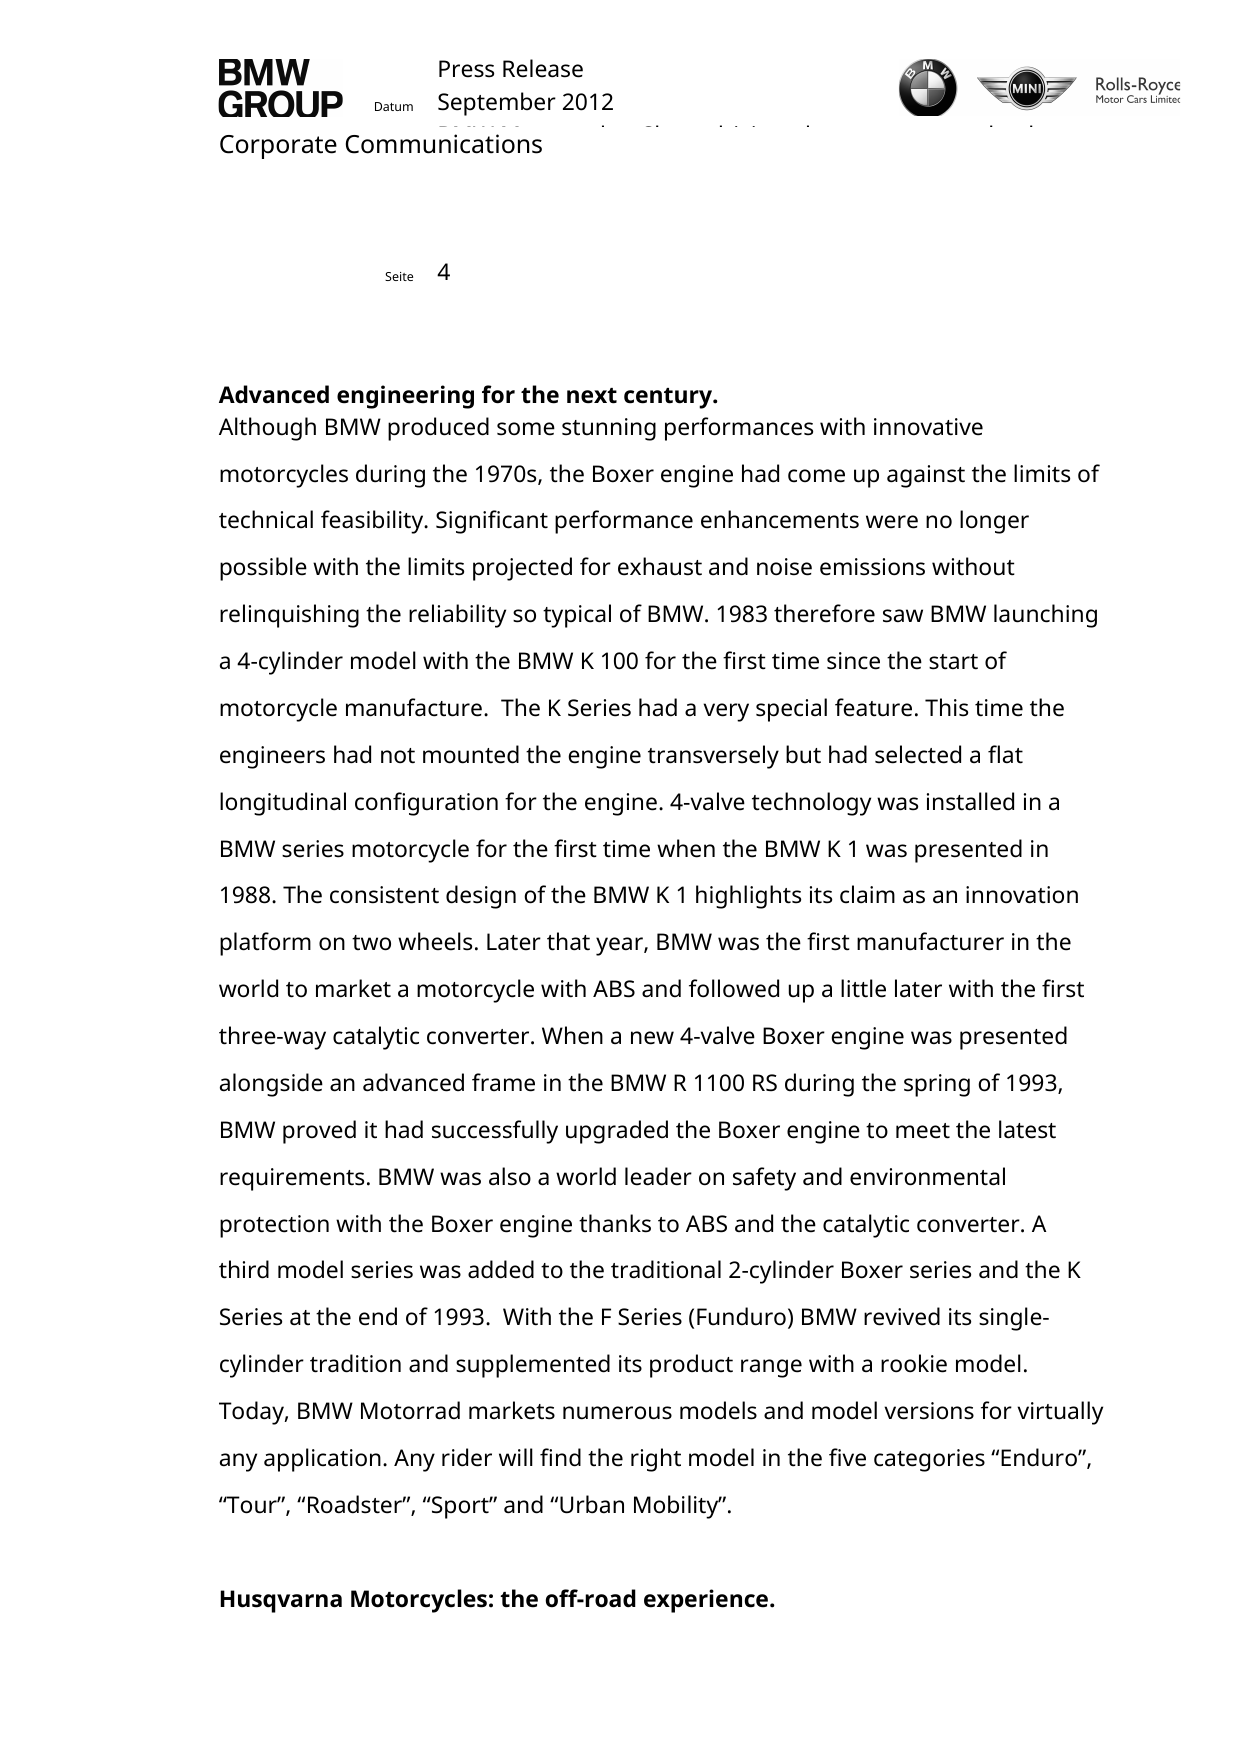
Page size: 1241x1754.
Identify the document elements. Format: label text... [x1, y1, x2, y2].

picture [218, 59, 343, 116]
picture [898, 59, 1180, 116]
text Husqvarna Motorcycles: the off-road experience. [218, 1582, 1104, 1614]
text Although BMW produced some stunning performances with innovative motorcycles during the 1970s, the Boxer engine had come up against the limits of technical feasibility. Significant performance enhancements were no longer possible with the limits projected for exhaust and noise emissions without relinquishing the reliability so typical of BMW. 1983 therefore saw BMW launching a 4-cylinder model with the BMW K 100 for the first time since the start of motorcycle manufacture. The K Series had a very special feature. This time the engineers had not mounted the engine transversely but had selected a flat longitudinal configuration for the engine. 4-valve technology was installed in a BMW series motorcycle for the first time when the BMW K 1 was presented in 1988. The consistent design of the BMW K 1 highlights its claim as an innovation platform on two wheels. Later that year, BMW was the first manufacturer in the world to market a motorcycle with ABS and followed up a little later with the first three-way catalytic converter. When a new 4-valve Boxer engine was presented alongside an advanced frame in the BMW R 1100 RS during the spring of 1993, BMW proved it had successfully upgraded the Boxer engine to meet the latest requirements. BMW was also a world leader on safety and environmental protection with the Boxer engine thanks to ABS and the catalytic converter. A third model series was added to the traditional 2-cylinder Boxer series and the K Series at the end of 1993. With the F Series (Funduro) BMW revived its single-cylinder tradition and supplemented its product range with a rookie model. Today, BMW Motorrad markets numerous models and model versions for virtually any application. Any rider will find the right model in the five categories “Enduro”, “Tour”, “Roadster”, “Sport” and “Urban Mobility”. [218, 411, 1104, 1520]
text Advanced engineering for the next century. [218, 379, 1104, 411]
